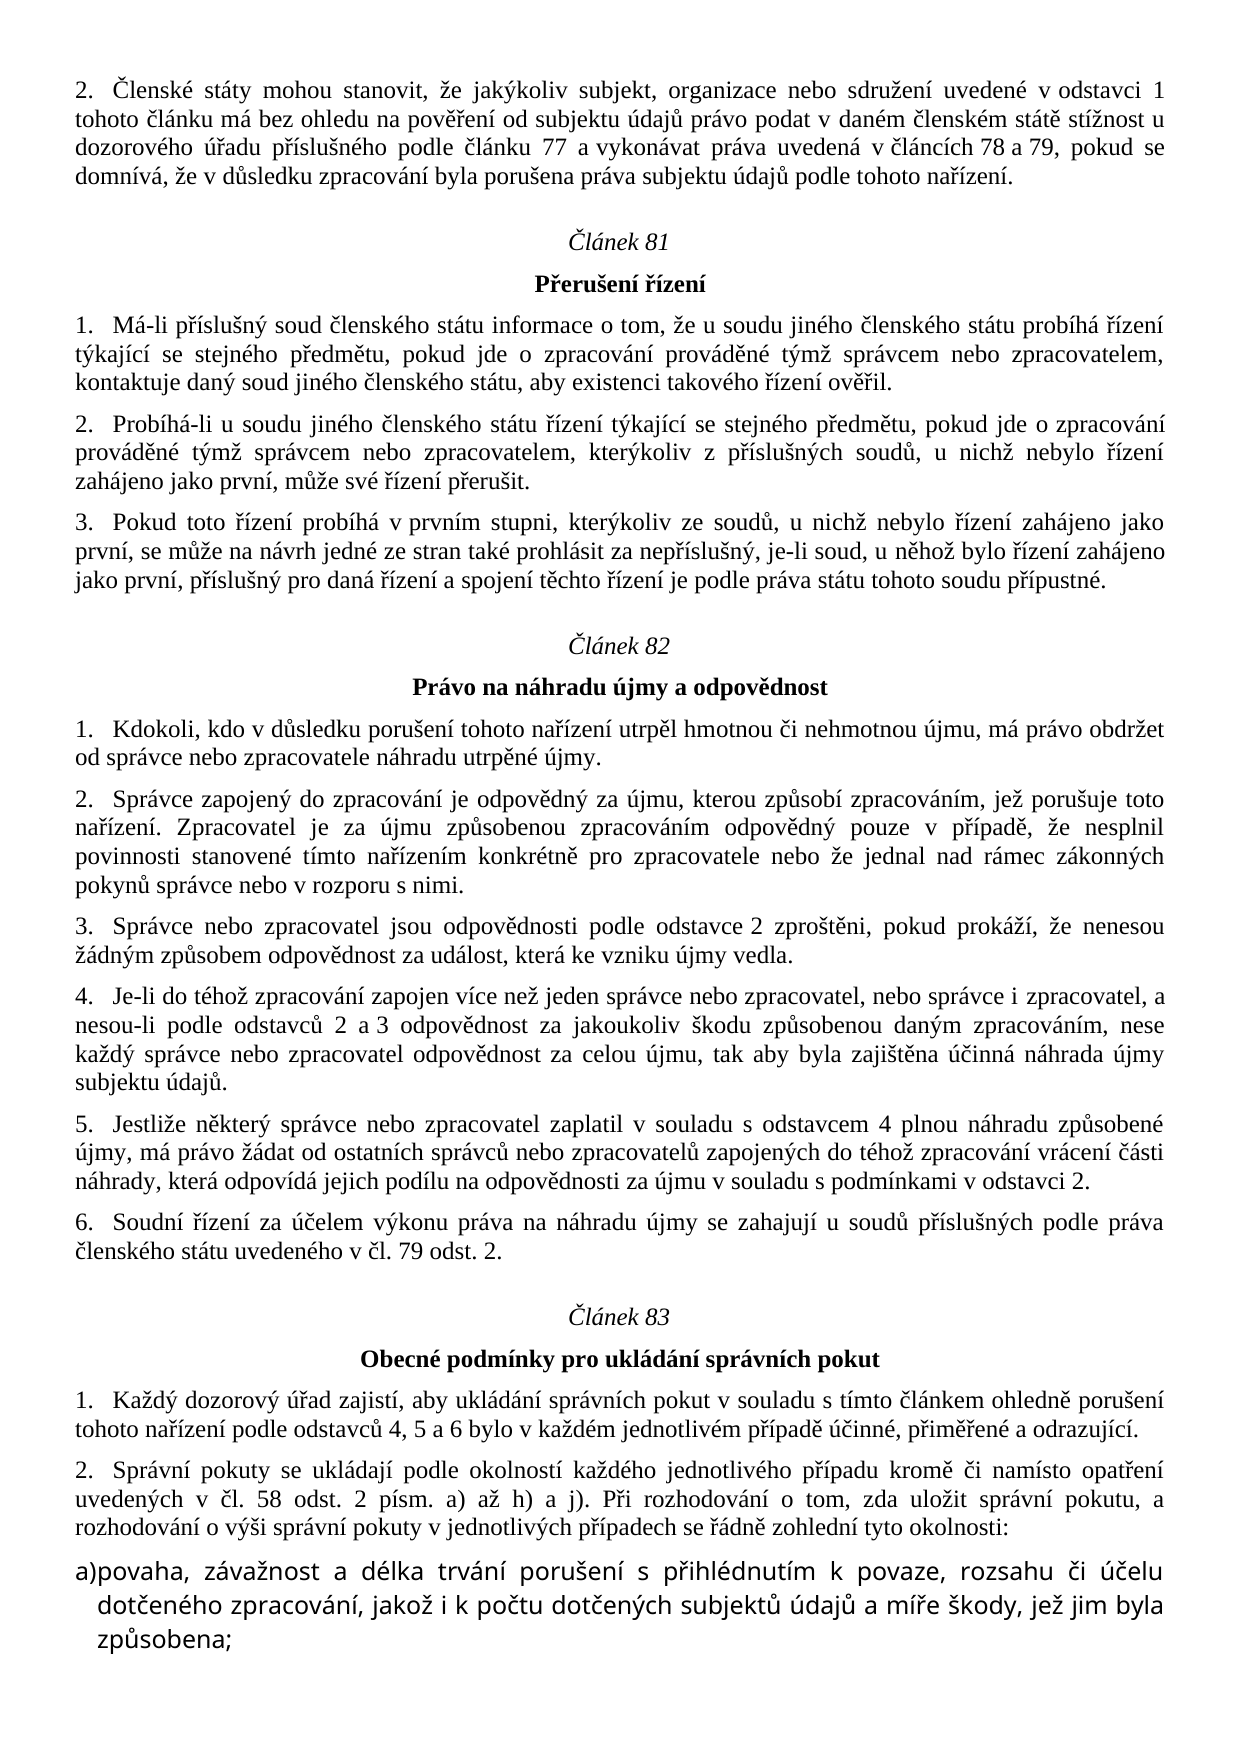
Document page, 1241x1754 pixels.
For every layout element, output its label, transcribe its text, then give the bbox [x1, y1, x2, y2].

text Přerušení řízení [75, 269, 1165, 297]
text Článek 82 [75, 631, 1165, 660]
text 2. Členské státy mohou stanovit, že jakýkoliv subjekt, organizace nebo sdružení uvedené v odstavci 1 tohoto článku má bez ohledu na pověření od subjektu údajů právo podat v daném členském státě stížnost u dozorového úřadu příslušného podle článku 77 a vykonávat práva uvedená v článcích 78 a 79, pokud se domnívá, že v důsledku zpracování byla porušena práva subjektu údajů podle tohoto nařízení. [75, 75, 1165, 190]
text 2. Správce zapojený do zpracování je odpovědný za újmu, kterou způsobí zpracováním, jež porušuje toto nařízení. Zpracovatel je za újmu způsobenou zpracováním odpovědný pouze v případě, že nesplnil povinnosti stanovené tímto nařízením konkrétně pro zpracovatele nebo že jednal nad rámec zákonných pokynů správce nebo v rozporu s nimi. [75, 784, 1165, 899]
text 1. Každý dozorový úřad zajistí, aby ukládání správních pokut v souladu s tímto článkem ohledně porušení tohoto nařízení podle odstavců 4, 5 a 6 bylo v každém jednotlivém případě účinné, přiměřené a odrazující. [75, 1385, 1165, 1442]
text 2. Probíhá-li u soudu jiného členského státu řízení týkající se stejného předmětu, pokud jde o zpracování prováděné týmž správcem nebo zpracovatelem, kterýkoliv z příslušných soudů, u nichž nebylo řízení zahájeno jako první, může své řízení přerušit. [75, 409, 1165, 495]
text 1. Kdokoli, kdo v důsledku porušení tohoto nařízení utrpěl hmotnou či nehmotnou újmu, má právo obdržet od správce nebo zpracovatele náhradu utrpěné újmy. [75, 714, 1165, 771]
text Právo na náhradu újmy a odpovědnost [75, 672, 1165, 701]
text 3. Pokud toto řízení probíhá v prvním stupni, kterýkoliv ze soudů, u nichž nebylo řízení zahájeno jako první, se může na návrh jedné ze stran také prohlásit za nepříslušný, je-li soud, u něhož bylo řízení zahájeno jako první, příslušný pro daná řízení a spojení těchto řízení je podle práva státu tohoto soudu přípustné. [75, 507, 1165, 594]
text 5. Jestliže některý správce nebo zpracovatel zaplatil v souladu s odstavcem 4 plnou náhradu způsobené újmy, má právo žádat od ostatních správců nebo zpracovatelů zapojených do téhož zpracování vrácení části náhrady, která odpovídá jejich podílu na odpovědnosti za újmu v souladu s podmínkami v odstavci 2. [75, 1109, 1165, 1195]
text 2. Správní pokuty se ukládají podle okolností každého jednotlivého případu kromě či namísto opatření uvedených v čl. 58 odst. 2 písm. a) až h) a j). Při rozhodování o tom, zda uložit správní pokutu, a rozhodování o výši správní pokuty v jednotlivých případech se řádně zohlední tyto okolnosti: [75, 1455, 1165, 1541]
text Článek 83 [75, 1302, 1165, 1331]
table_header povaha, závažnost a délka trvání porušení s přihlédnutím k povaze, rozsahu či účelu dotčeného zpracování, jakož i k počtu dotčených subjektů údajů a míře škody, jež jim byla způsobena; [97, 1541, 1165, 1656]
text Obecné podmínky pro ukládání správních pokut [75, 1344, 1165, 1372]
text 3. Správce nebo zpracovatel jsou odpovědnosti podle odstavce 2 zproštěni, pokud prokáží, že nenesou žádným způsobem odpovědnost za událost, která ke vzniku újmy vedla. [75, 911, 1165, 969]
text 6. Soudní řízení za účelem výkonu práva na náhradu újmy se zahajují u soudů příslušných podle práva členského státu uvedeného v čl. 79 odst. 2. [75, 1207, 1165, 1265]
table_header a) [75, 1541, 97, 1656]
text 4. Je-li do téhož zpracování zapojen více než jeden správce nebo zpracovatel, nebo správce i zpracovatel, a nesou-li podle odstavců 2 a 3 odpovědnost za jakoukoliv škodu způsobenou daným zpracováním, nese každý správce nebo zpracovatel odpovědnost za celou újmu, tak aby byla zajištěna účinná náhrada újmy subjektu údajů. [75, 981, 1165, 1096]
text 1. Má-li příslušný soud členského státu informace o tom, že u soudu jiného členského státu probíhá řízení týkající se stejného předmětu, pokud jde o zpracování prováděné týmž správcem nebo zpracovatelem, kontaktuje daný soud jiného členského státu, aby existenci takového řízení ověřil. [75, 310, 1165, 396]
text Článek 81 [75, 227, 1165, 256]
